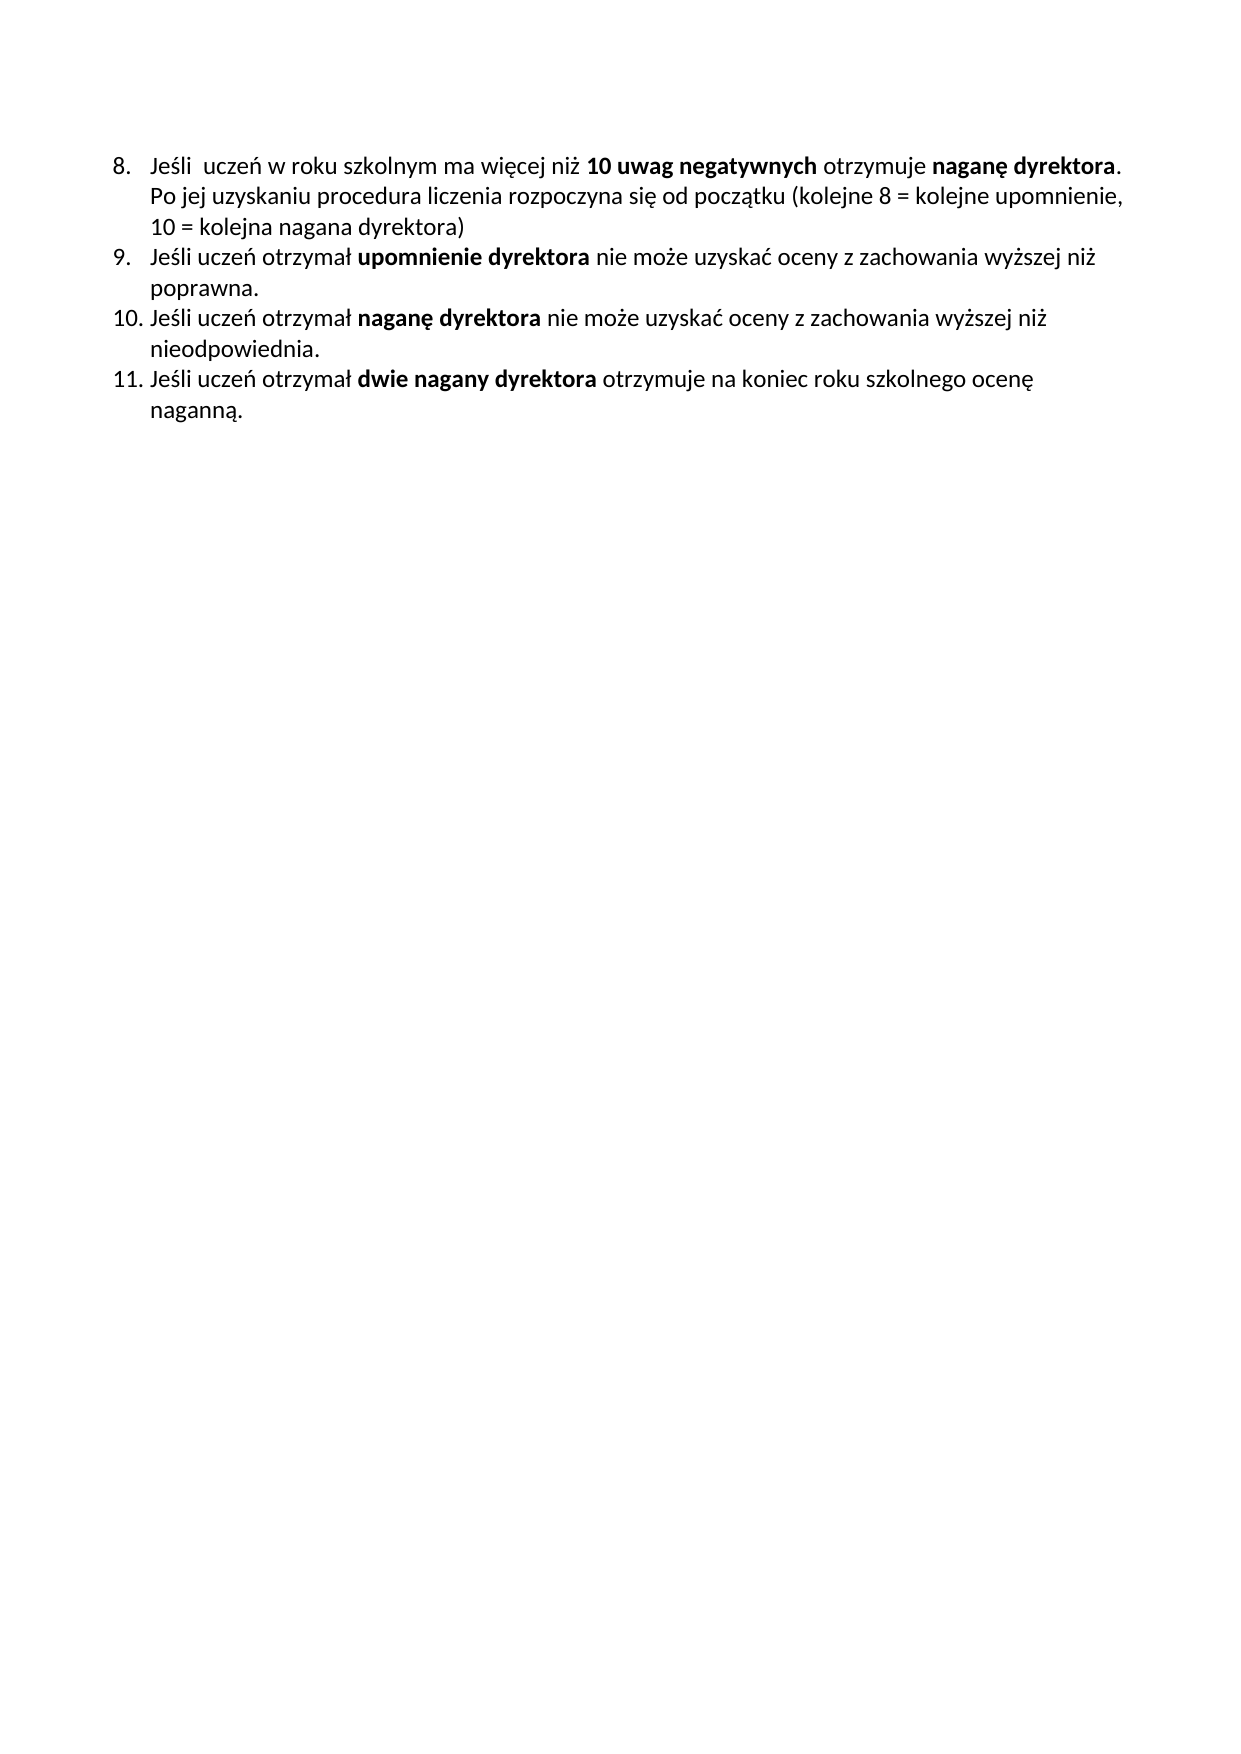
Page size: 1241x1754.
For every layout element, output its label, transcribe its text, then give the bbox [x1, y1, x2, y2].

list Jeśli uczeń otrzymał naganę dyrektora nie może uzyskać oceny z zachowania wyższej niż nieodpowiednia. [112, 303, 1128, 364]
list Jeśli uczeń otrzymał upomnienie dyrektora nie może uzyskać oceny z zachowania wyższej niż poprawna. [112, 242, 1128, 303]
list Jeśli uczeń otrzymał dwie nagany dyrektora otrzymuje na koniec roku szkolnego ocenę naganną. [112, 364, 1128, 425]
list Jeśli uczeń w roku szkolnym ma więcej niż 10 uwag negatywnych otrzymuje naganę dyrektora. Po jej uzyskaniu procedura liczenia rozpoczyna się od początku (kolejne 8 = kolejne upomnienie, 10 = kolejna nagana dyrektora) [112, 150, 1128, 242]
